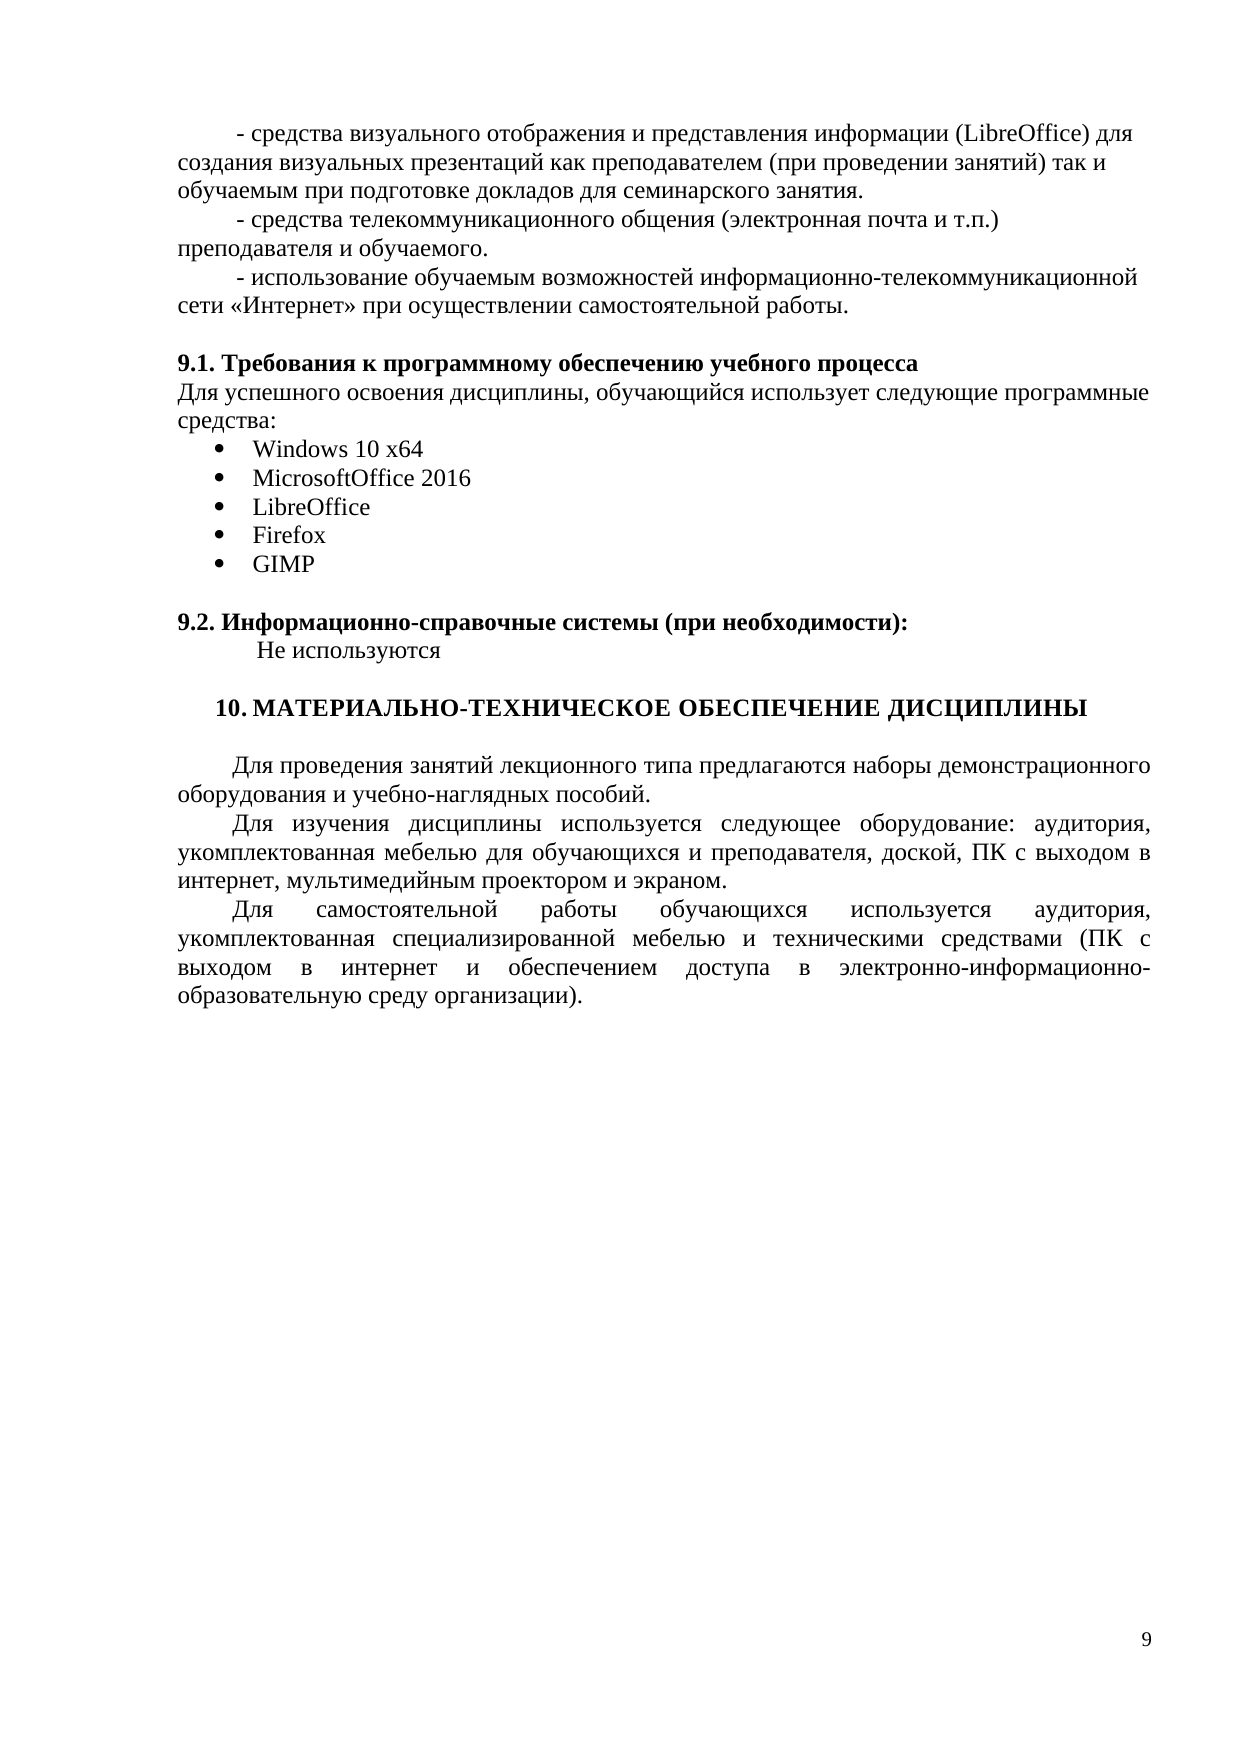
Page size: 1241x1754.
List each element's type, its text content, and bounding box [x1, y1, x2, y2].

list GIMP [215, 549, 1152, 578]
text 9.2. Информационно-справочные системы (при необходимости): [177, 607, 1152, 636]
list LibreOffice [215, 492, 1152, 521]
text Для успешного освоения дисциплины, обучающийся использует следующие программные средства: [177, 377, 1152, 434]
list Windows 10 x64 [215, 434, 1152, 463]
list МАТЕРИАЛЬНО-ТЕХНИЧЕСКОЕ ОБЕСПЕЧЕНИЕ ДИСЦИПЛИНЫ [215, 693, 1152, 722]
text - средства телекоммуникационного общения (электронная почта и т.п.) преподавателя и обучаемого. [177, 204, 1152, 262]
text Для проведения занятий лекционного типа предлагаются наборы демонстрационного оборудования и учебно-наглядных пособий. [177, 751, 1152, 808]
text - средства визуального отображения и представления информации (LibreOffice) для создания визуальных презентаций как преподавателем (при проведении занятий) так и обучаемым при подготовке докладов для семинарского занятия. [177, 118, 1152, 204]
list MicrosoftOffice 2016 [215, 463, 1152, 492]
text Для самостоятельной работы обучающихся используется аудитория, укомплектованная специализированной мебелью и техническими средствами (ПК с выходом в интернет и обеспечением доступа в электронно-информационно-образовательную среду организации). [177, 894, 1152, 1009]
list Firefox [215, 521, 1152, 549]
text 9.1. Требования к программному обеспечению учебного процесса [177, 348, 1152, 377]
text Для изучения дисциплины используется следующее оборудование: аудитория, укомплектованная мебелью для обучающихся и преподавателя, доской, ПК с выходом в интернет, мультимедийным проектором и экраном. [177, 808, 1152, 894]
text Не используются [256, 636, 1152, 664]
text - использование обучаемым возможностей информационно-телекоммуникационной сети «Интернет» при осуществлении самостоятельной работы. [177, 262, 1152, 319]
